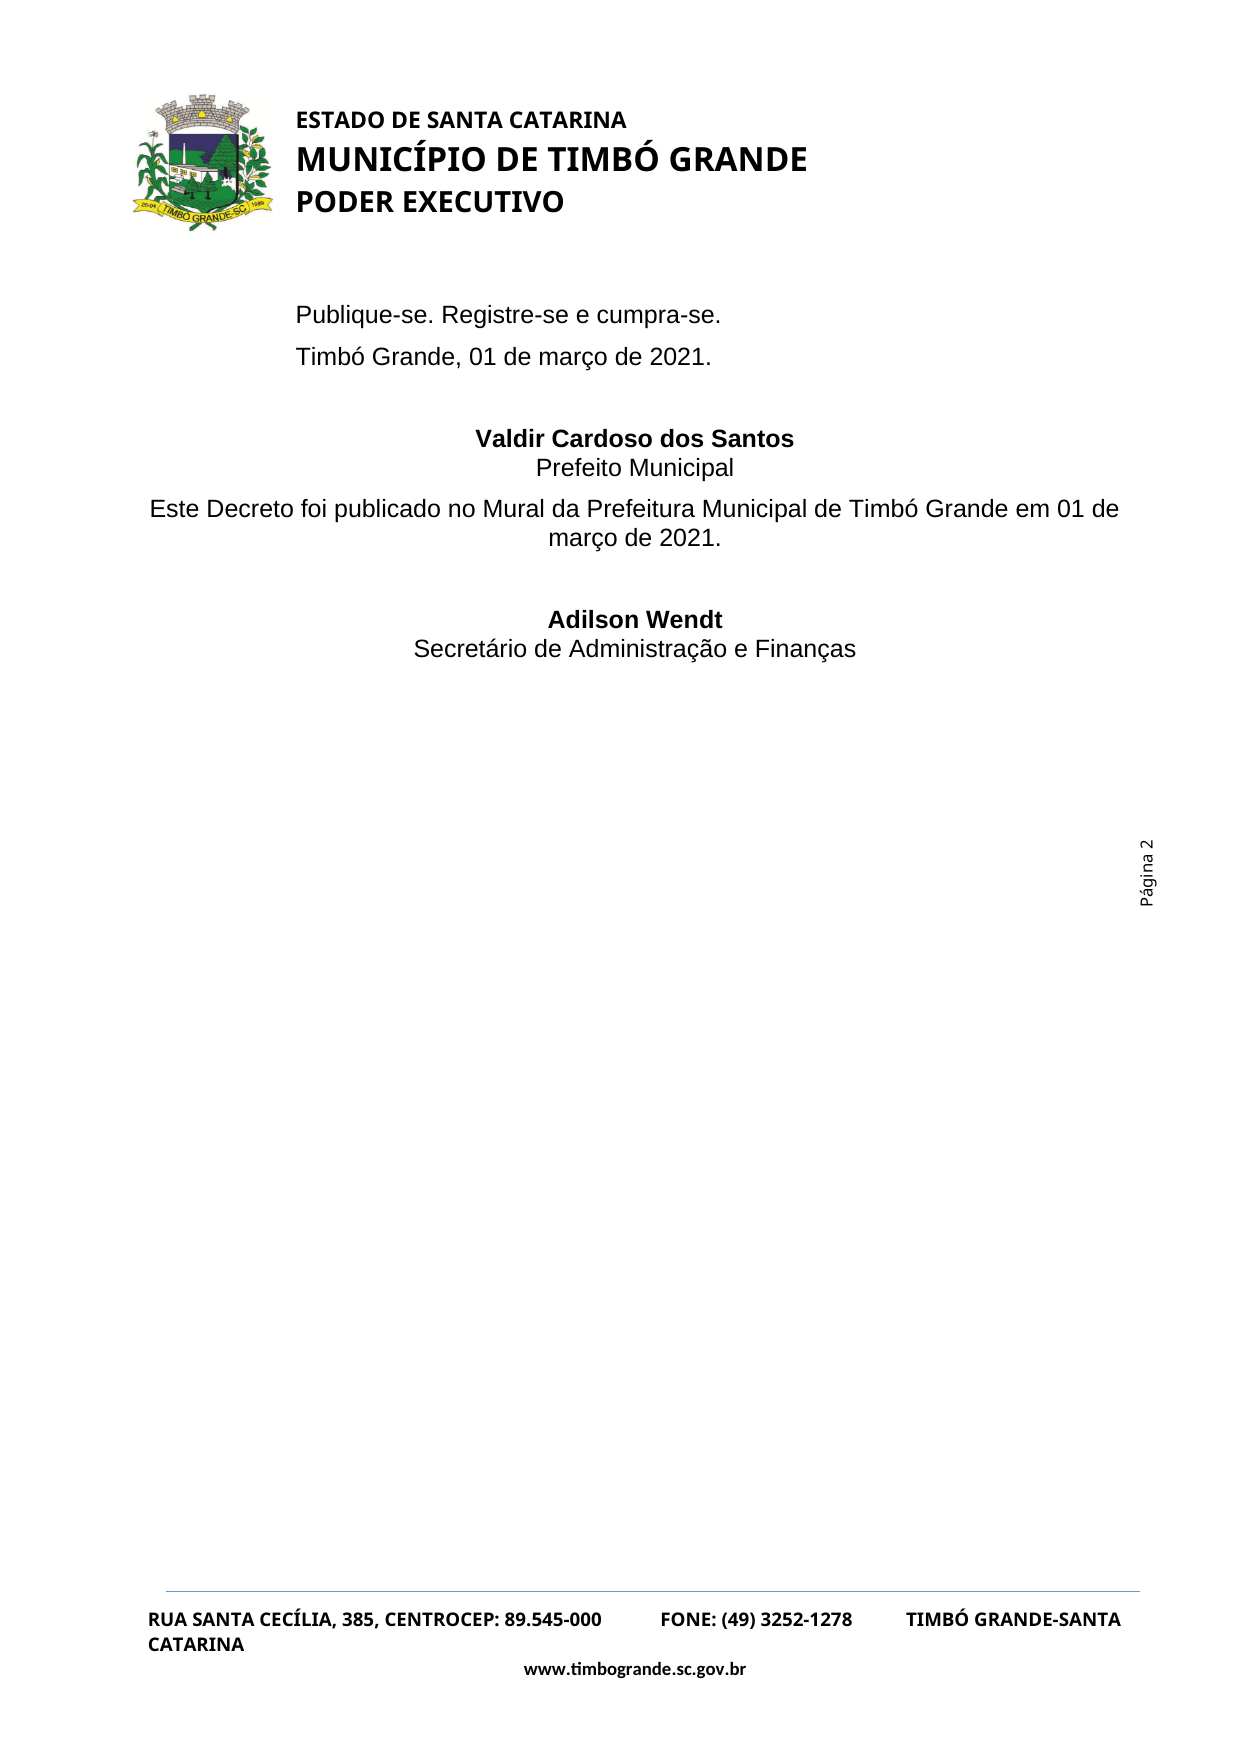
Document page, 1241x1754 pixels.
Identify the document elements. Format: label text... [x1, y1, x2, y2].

text Timbó Grande, 01 de março de 2021. [148, 342, 1122, 370]
text Valdir Cardoso dos Santos Prefeito Municipal [148, 424, 1122, 482]
text Publique-se. Registre-se e cumpra-se. [148, 300, 1122, 329]
text Adilson Wendt Secretário de Administração e Finanças [148, 605, 1122, 663]
picture [132, 93, 273, 232]
text Este Decreto foi publicado no Mural da Prefeitura Municipal de Timbó Grande em 01 de março de 2021. [148, 494, 1122, 552]
